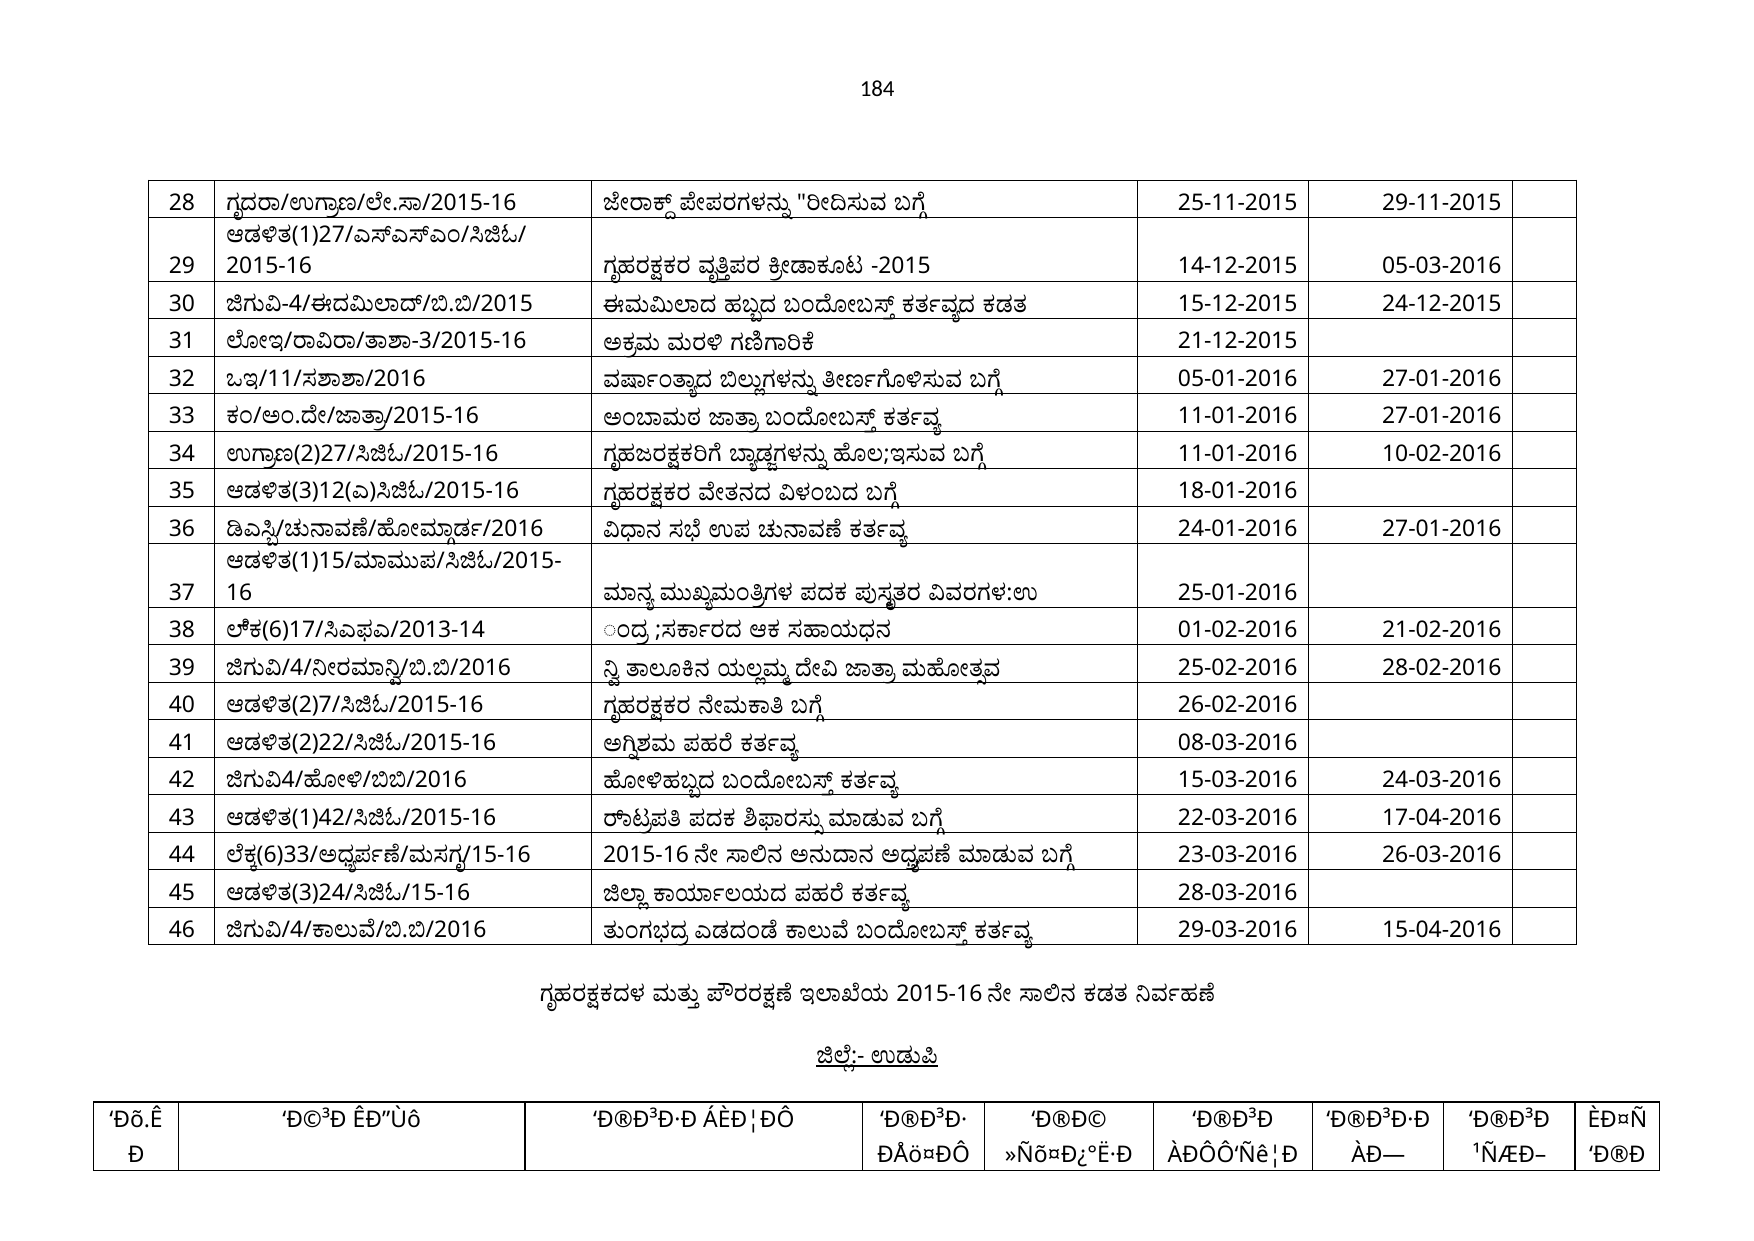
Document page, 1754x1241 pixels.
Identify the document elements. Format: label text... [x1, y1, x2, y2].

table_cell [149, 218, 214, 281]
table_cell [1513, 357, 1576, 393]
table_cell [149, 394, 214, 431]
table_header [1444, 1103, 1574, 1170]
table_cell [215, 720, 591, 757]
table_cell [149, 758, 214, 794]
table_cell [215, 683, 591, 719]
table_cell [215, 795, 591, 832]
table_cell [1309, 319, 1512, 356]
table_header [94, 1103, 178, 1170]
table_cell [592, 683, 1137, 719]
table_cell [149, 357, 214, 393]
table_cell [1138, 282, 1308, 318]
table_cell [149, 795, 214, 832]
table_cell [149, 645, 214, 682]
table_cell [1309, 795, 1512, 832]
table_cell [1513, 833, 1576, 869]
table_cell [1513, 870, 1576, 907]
text ಜಿಲ್ಲೆ:- ಉಡುಪಿ [150, 1039, 1604, 1070]
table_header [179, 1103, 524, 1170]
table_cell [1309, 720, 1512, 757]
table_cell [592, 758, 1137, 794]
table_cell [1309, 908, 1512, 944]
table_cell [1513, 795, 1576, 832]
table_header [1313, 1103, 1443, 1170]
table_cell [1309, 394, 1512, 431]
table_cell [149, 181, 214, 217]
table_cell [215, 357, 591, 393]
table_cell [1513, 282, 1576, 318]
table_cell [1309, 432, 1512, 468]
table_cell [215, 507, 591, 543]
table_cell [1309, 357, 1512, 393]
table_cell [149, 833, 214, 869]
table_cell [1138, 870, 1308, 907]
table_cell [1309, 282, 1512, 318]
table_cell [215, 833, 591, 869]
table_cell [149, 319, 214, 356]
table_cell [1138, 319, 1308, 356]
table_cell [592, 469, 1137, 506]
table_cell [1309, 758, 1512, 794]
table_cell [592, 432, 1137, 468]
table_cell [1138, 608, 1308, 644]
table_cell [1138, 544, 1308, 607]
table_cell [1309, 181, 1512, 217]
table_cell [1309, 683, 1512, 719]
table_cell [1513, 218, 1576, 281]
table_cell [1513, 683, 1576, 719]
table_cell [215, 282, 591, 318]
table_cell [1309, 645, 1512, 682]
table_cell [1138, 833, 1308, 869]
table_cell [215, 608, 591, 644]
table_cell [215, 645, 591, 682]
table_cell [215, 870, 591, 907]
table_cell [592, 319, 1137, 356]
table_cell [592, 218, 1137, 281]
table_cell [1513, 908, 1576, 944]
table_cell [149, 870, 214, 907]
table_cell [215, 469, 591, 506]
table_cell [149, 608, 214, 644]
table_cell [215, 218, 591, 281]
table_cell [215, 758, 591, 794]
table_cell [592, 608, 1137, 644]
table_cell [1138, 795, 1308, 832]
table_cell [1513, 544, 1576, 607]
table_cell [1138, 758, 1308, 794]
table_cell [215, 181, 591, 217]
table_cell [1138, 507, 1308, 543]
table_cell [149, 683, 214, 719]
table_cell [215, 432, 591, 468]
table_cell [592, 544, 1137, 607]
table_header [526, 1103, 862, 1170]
text ಗೃಹರಕ್ಷಕದಳ ಮತ್ತು ಪೌರರಕ್ಷಣೆ ಇಲಾಖೆಯ 2015-16ನೇ ಸಾಲಿನ ಕಡತ ನಿರ್ವಹಣೆ [150, 976, 1604, 1008]
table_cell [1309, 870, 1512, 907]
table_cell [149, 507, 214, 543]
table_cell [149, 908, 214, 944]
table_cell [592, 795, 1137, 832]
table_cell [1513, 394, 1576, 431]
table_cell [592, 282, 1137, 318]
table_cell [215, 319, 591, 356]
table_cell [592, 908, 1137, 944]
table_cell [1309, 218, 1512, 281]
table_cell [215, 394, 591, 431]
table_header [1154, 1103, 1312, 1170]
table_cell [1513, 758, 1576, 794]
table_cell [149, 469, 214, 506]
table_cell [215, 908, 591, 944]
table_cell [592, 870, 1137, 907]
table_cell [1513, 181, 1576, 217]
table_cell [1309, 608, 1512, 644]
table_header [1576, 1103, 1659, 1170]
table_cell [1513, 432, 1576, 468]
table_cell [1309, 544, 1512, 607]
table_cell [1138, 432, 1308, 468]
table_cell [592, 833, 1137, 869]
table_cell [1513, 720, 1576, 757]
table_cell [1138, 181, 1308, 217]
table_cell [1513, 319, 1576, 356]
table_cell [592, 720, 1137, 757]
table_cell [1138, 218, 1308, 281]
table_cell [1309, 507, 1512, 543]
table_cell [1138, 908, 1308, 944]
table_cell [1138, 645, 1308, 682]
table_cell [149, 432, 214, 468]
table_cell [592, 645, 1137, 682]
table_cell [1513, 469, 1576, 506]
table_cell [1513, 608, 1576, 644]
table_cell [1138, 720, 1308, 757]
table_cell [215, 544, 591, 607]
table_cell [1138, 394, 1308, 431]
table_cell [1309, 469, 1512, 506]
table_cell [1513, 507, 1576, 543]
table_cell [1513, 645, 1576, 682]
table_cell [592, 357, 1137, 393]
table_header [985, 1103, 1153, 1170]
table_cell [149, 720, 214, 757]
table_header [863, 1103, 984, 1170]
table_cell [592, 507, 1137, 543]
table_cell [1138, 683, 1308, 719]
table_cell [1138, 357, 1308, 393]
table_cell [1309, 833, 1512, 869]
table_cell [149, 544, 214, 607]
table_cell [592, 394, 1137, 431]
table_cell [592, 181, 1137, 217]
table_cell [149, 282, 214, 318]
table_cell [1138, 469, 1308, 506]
